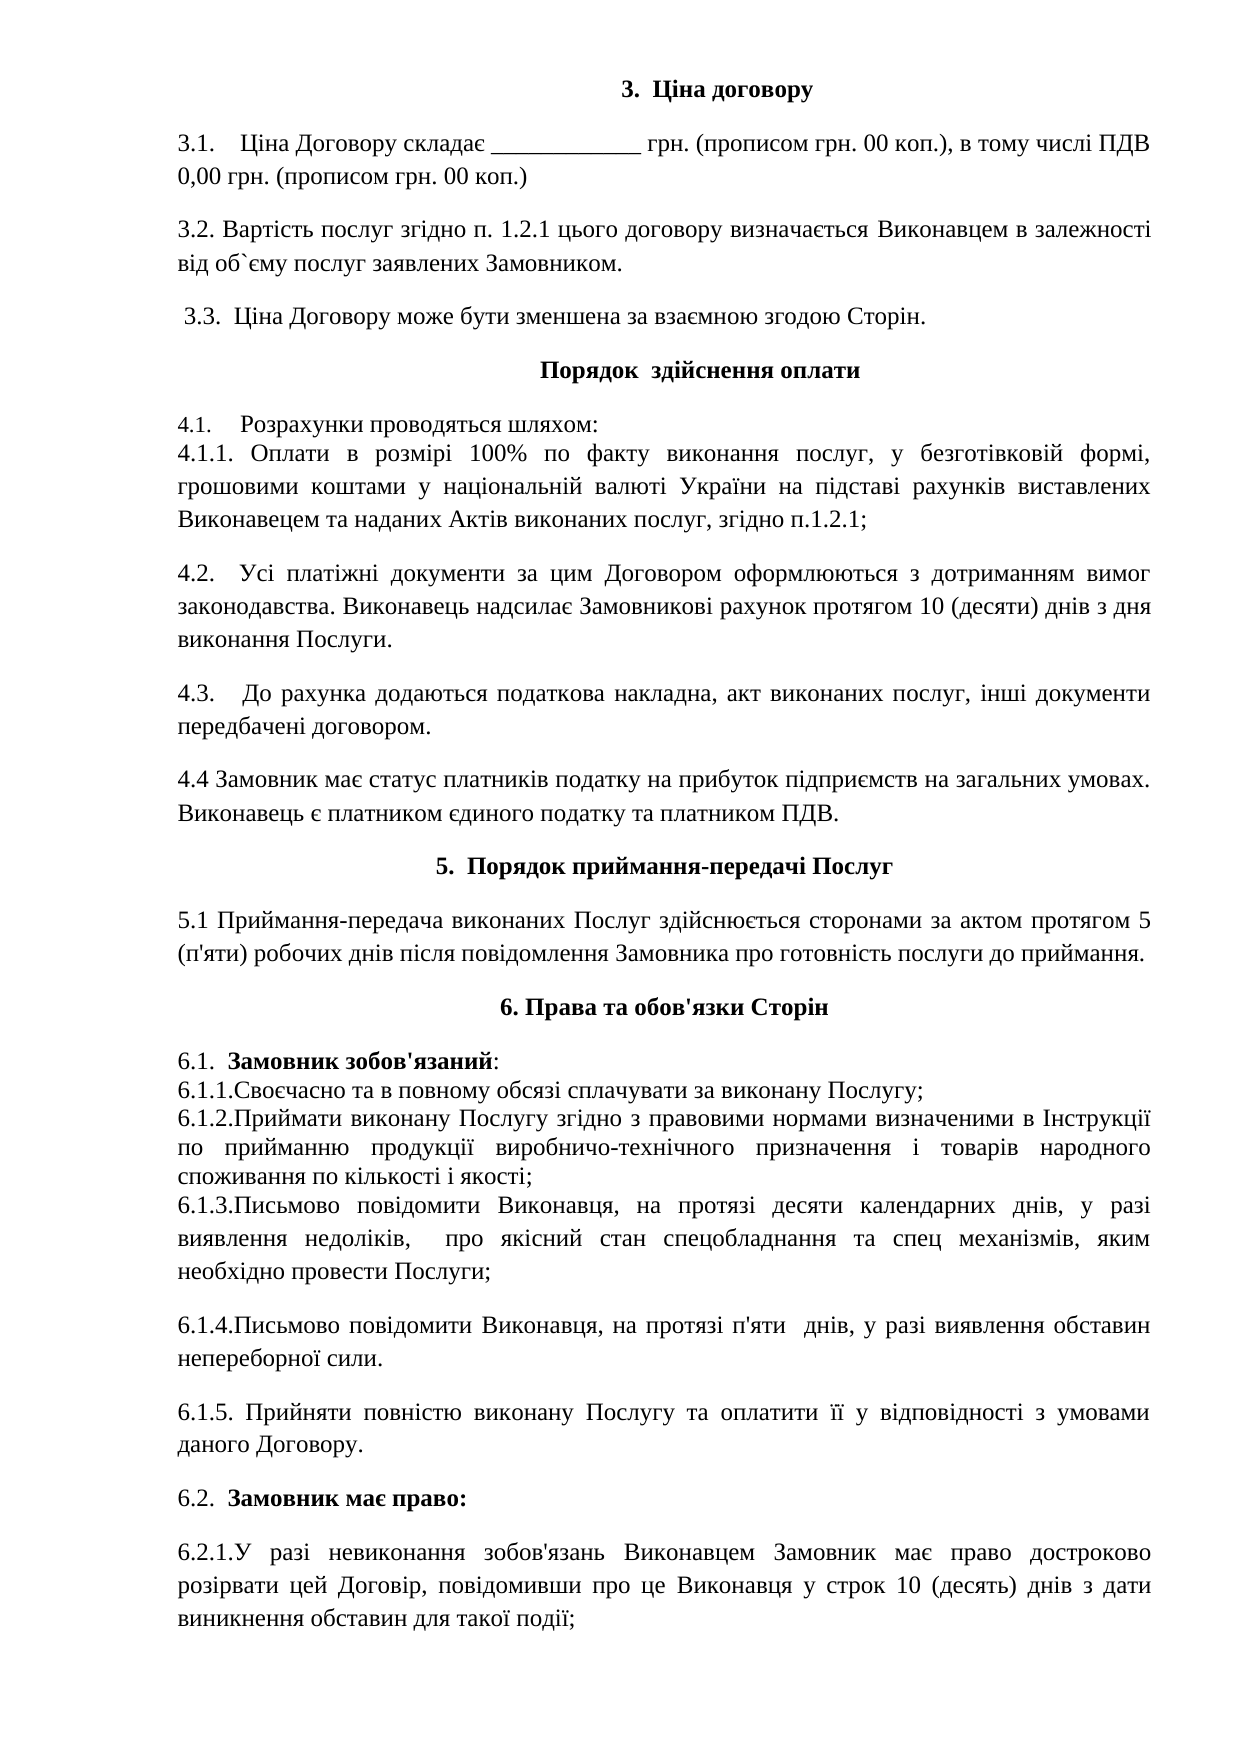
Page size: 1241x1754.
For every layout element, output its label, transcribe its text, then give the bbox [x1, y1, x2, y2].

text 6.1.4.Письмово повідомити Виконавця, на протязі п'яти днів, у разі виявлення обставин непереборної сили. [177, 1310, 1152, 1371]
text 6.2. Замовник має право: [177, 1483, 1152, 1512]
text Порядок здійснення оплати [177, 355, 1152, 384]
text 3.1. Ціна Договору складає ____________ грн. (прописом грн. 00 коп.), в тому числі ПДВ 0,00 грн. (прописом грн. 00 коп.) [177, 128, 1152, 189]
text 6. Права та обов'язки Сторін [177, 992, 1152, 1021]
text 3. Ціна договору [177, 74, 1152, 103]
text 3.3. Ціна Договору може бути зменшена за взаємною згодою Сторін. [177, 301, 1152, 330]
text 6.1.1.Своєчасно та в повному обсязі сплачувати за виконану Послугу; [177, 1075, 1152, 1103]
text 6.1. Замовник зобов'язаний: [177, 1046, 1152, 1075]
text 6.1.2.Приймати виконану Послугу згідно з правовими нормами визначеними в Інструкції по прийманню продукції виробничо-технічного призначення і товарів народного споживання по кількості і якості; [177, 1103, 1152, 1190]
text 6.1.3.Письмово повідомити Виконавця, на протязі десяти календарних днів, у разі виявлення недоліків, про якісний стан спецобладнання та спец механізмів, яким необхідно провести Послуги; [177, 1190, 1152, 1284]
list Розрахунки проводяться шляхом: [177, 409, 1152, 438]
text 3.2. Вартість послуг згідно п. 1.2.1 цього договору визначається Виконавцем в залежності від об`єму послуг заявлених Замовником. [177, 214, 1152, 276]
text 6.2.1.У разі невиконання зобов'язань Виконавцем Замовник має право достроково розірвати цей Договір, повідомивши про це Виконавця у строк 10 (десять) днів з дати виникнення обставин для такої події; [177, 1537, 1152, 1632]
text 4.2. Усі платіжні документи за цим Договором оформлюються з дотриманням вимог законодавства. Виконавець надсилає Замовникові рахунок протягом 10 (десяти) днів з дня виконання Послуги. [177, 558, 1152, 653]
text 4.4 Замовник має статус платників податку на прибуток підприємств на загальних умовах. Виконавець є платником єдиного податку та платником ПДВ. [177, 764, 1152, 826]
text 5. Порядок приймання-передачі Послуг [177, 851, 1152, 880]
text 6.1.5. Прийняти повністю виконану Послугу та оплатити її у відповідності з умовами даного Договору. [177, 1397, 1152, 1458]
text 4.1.1. Оплати в розмірі 100% по факту виконання послуг, у безготівковій формі, грошовими коштами у національній валюті України на підставі рахунків виставлених Виконавецем та наданих Актів виконаних послуг, згідно п.1.2.1; [177, 438, 1152, 533]
text 4.3. До рахунка додаються податкова накладна, акт виконаних послуг, інші документи передбачені договором. [177, 678, 1152, 739]
text 5.1 Приймання-передача виконаних Послуг здійснюється сторонами за актом протягом 5 (п'яти) робочих днів після повідомлення Замовника про готовність послуги до приймання. [177, 905, 1152, 967]
